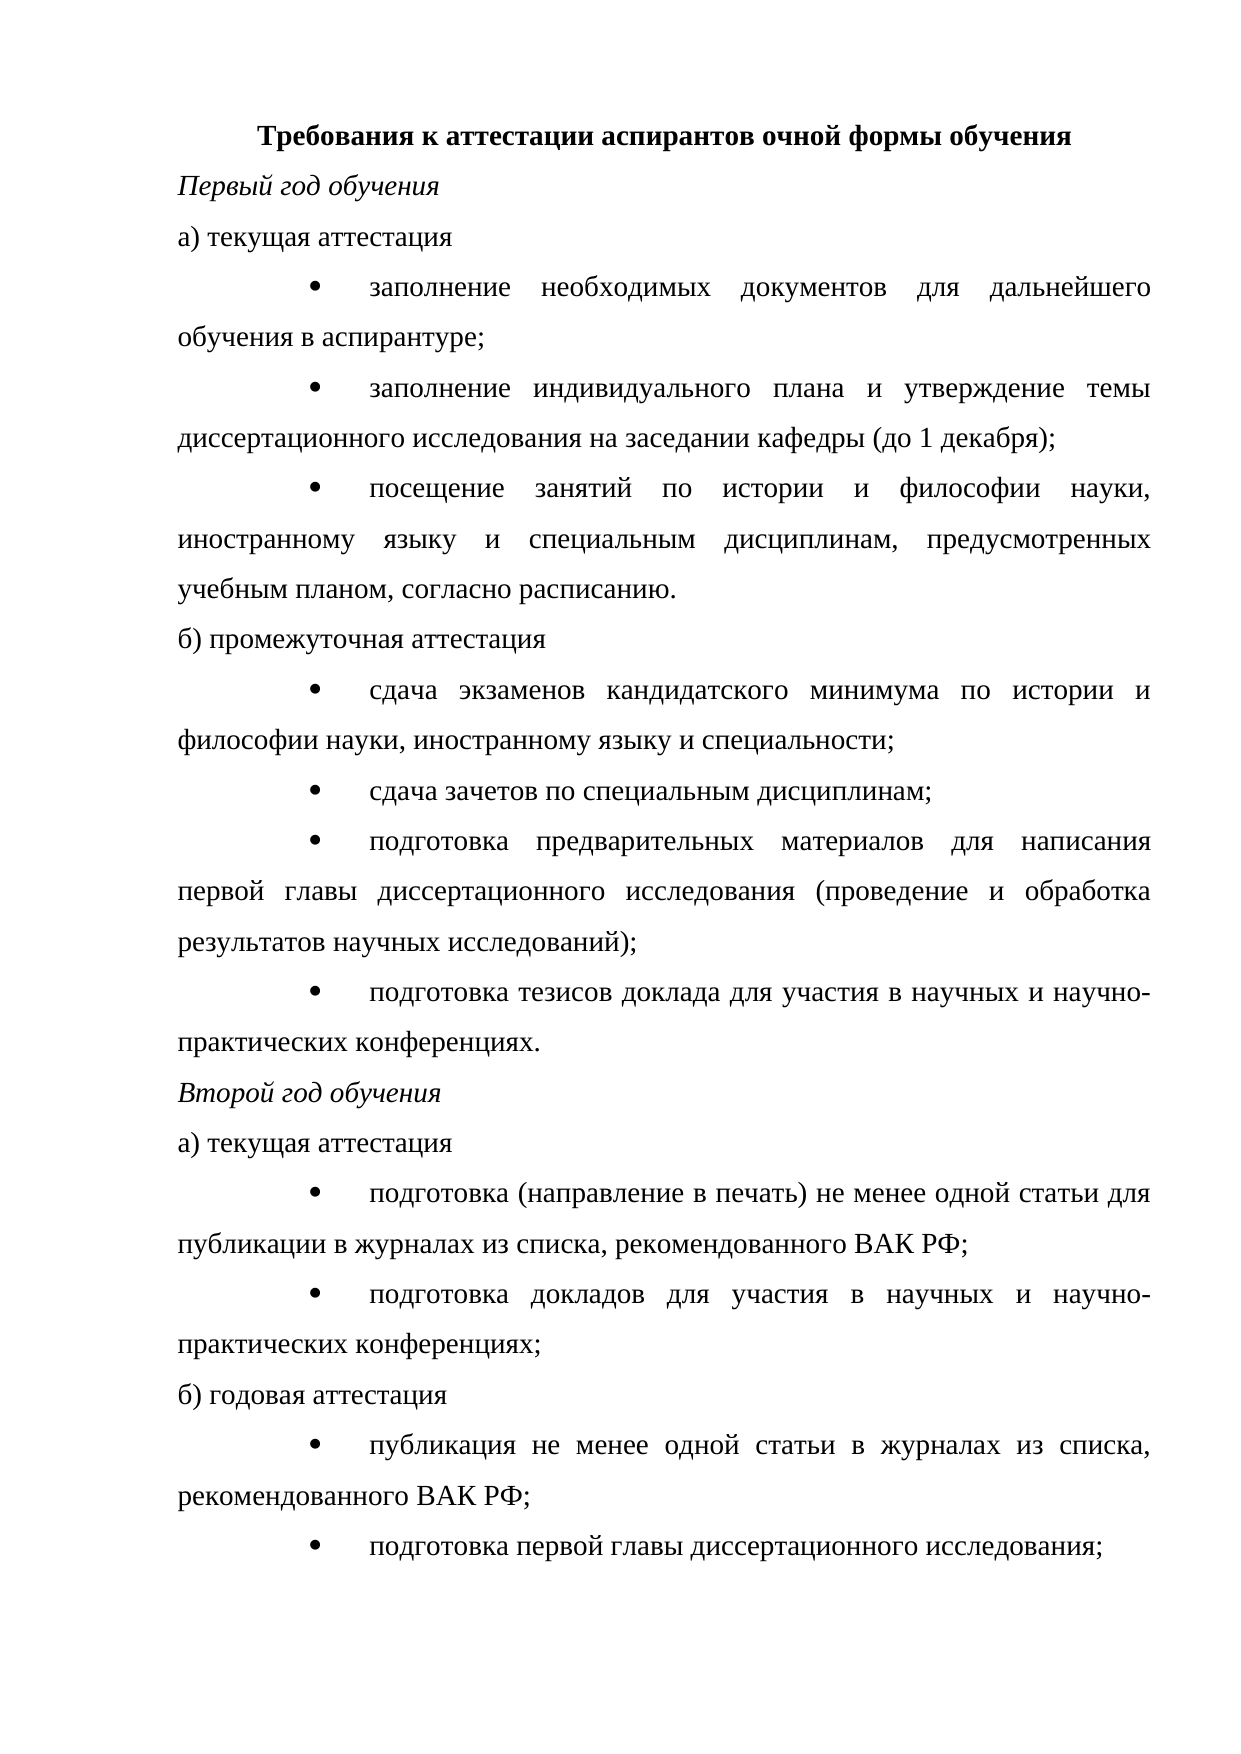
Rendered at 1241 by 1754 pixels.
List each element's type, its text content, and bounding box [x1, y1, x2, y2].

list подготовка первой главы диссертационного исследования; [177, 1528, 1152, 1562]
text Второй год обучения [177, 1075, 1152, 1108]
list подготовка (направление в печать) не менее одной статьи для публикации в журналах из списка, рекомендованного ВАК РФ; [177, 1175, 1152, 1259]
list заполнение необходимых документов для дальнейшего обучения в аспирантуре; [177, 269, 1152, 353]
list подготовка докладов для участия в научных и научно-практических конференциях; [177, 1276, 1152, 1360]
list подготовка предварительных материалов для написания первой главы диссертационного исследования (проведение и обработка результатов научных исследований); [177, 823, 1152, 957]
list подготовка тезисов доклада для участия в научных и научно-практических конференциях. [177, 974, 1152, 1058]
list заполнение индивидуального плана и утверждение темы диссертационного исследования на заседании кафедры (до 1 декабря); [177, 370, 1152, 454]
list посещение занятий по истории и философии науки, иностранному языку и специальным дисциплинам, предусмотренных учебным планом, согласно расписанию. [177, 471, 1152, 605]
text б) промежуточная аттестация [177, 622, 1152, 655]
list сдача экзаменов кандидатского минимума по истории и философии науки, иностранному языку и специальности; [177, 672, 1152, 756]
text б) годовая аттестация [177, 1377, 1152, 1410]
list публикация не менее одной статьи в журналах из списка, рекомендованного ВАК РФ; [177, 1427, 1152, 1511]
text Требования к аттестации аспирантов очной формы обучения [177, 118, 1152, 152]
text а) текущая аттестация [177, 219, 1152, 252]
text а) текущая аттестация [177, 1125, 1152, 1159]
list сдача зачетов по специальным дисциплинам; [177, 773, 1152, 806]
text Первый год обучения [177, 168, 1152, 202]
